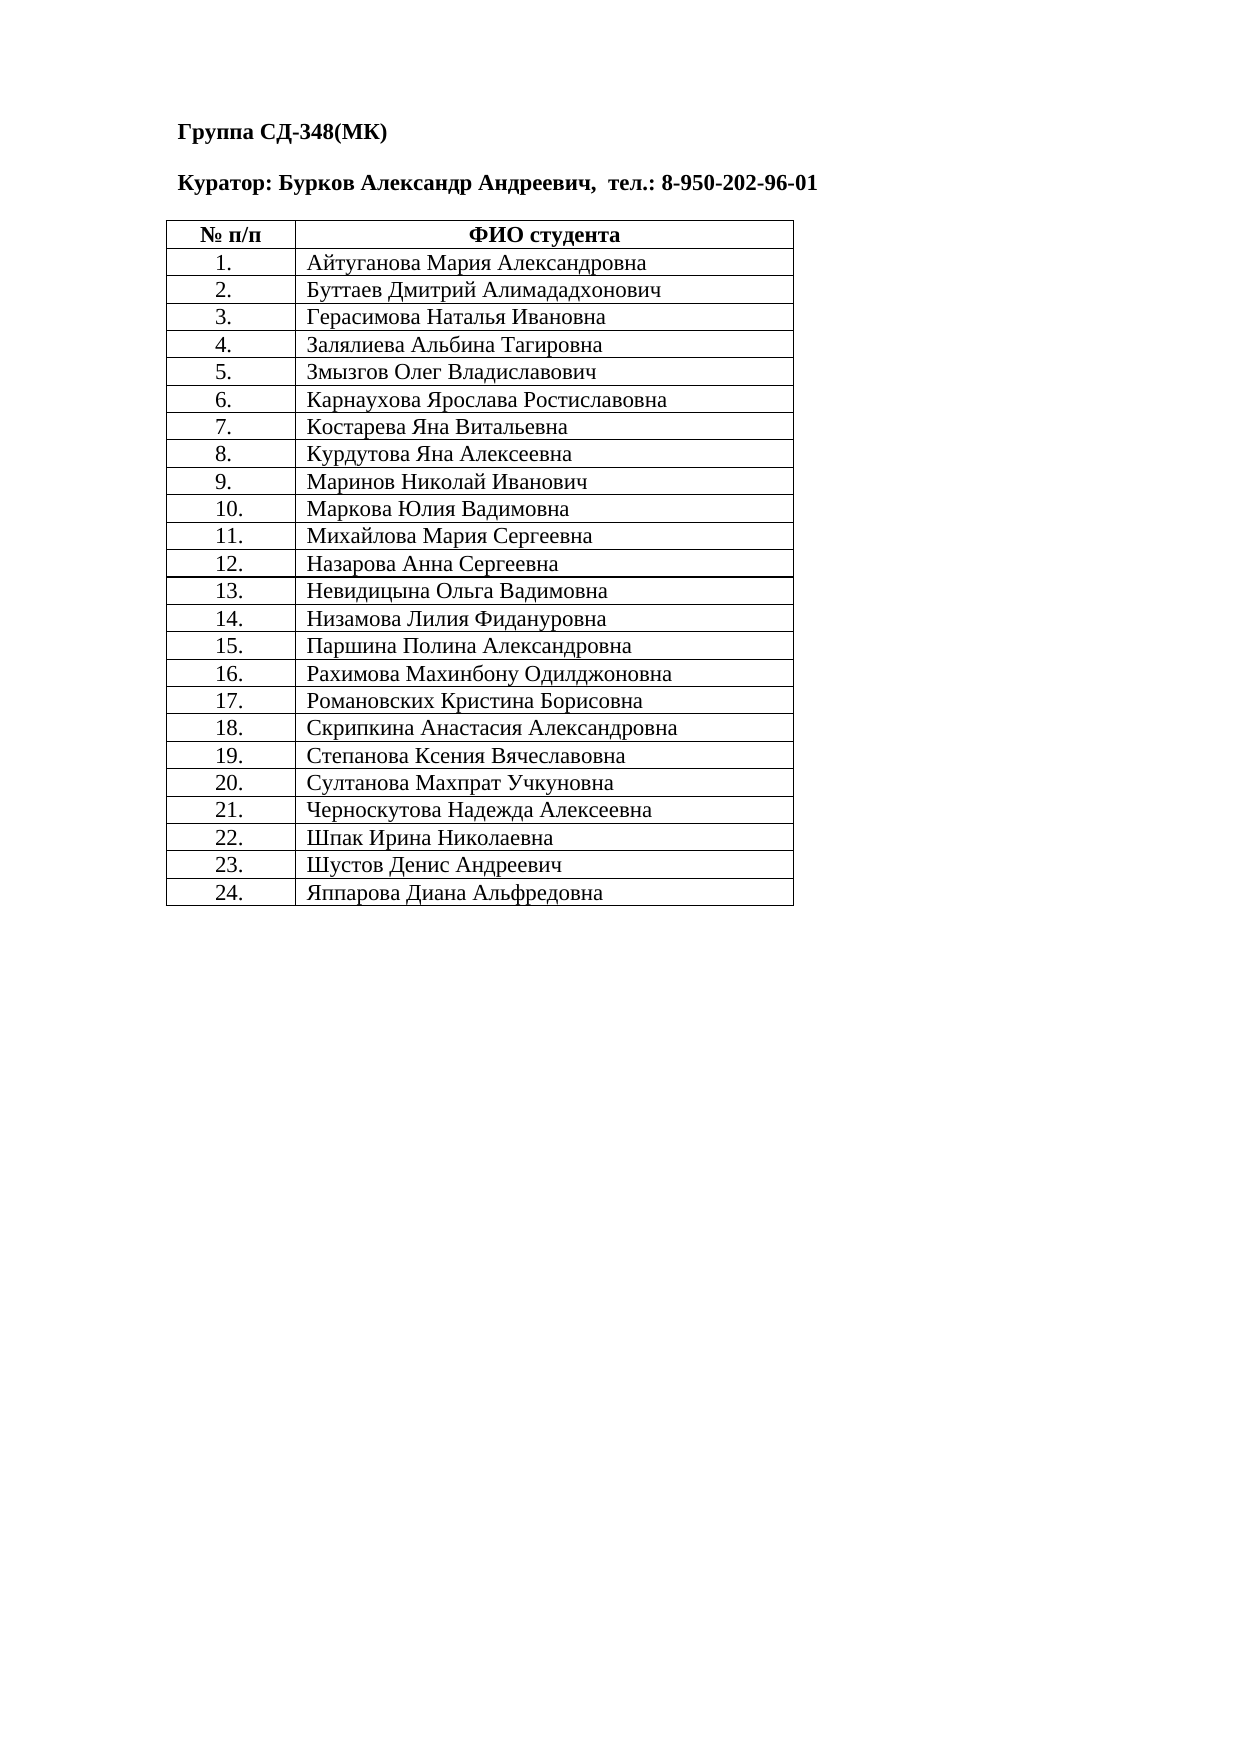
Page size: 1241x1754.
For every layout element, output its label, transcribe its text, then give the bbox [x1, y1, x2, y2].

table_cell Рахимова Махинбону Одилджоновна [296, 660, 793, 686]
table_cell [167, 632, 295, 658]
table_cell Низамова Лилия Фидануровна [296, 605, 793, 631]
table_cell [167, 304, 295, 330]
table_cell [167, 495, 295, 522]
table_cell [167, 851, 295, 878]
table_cell [167, 879, 295, 905]
text Группа СД-348(МК) [177, 118, 1152, 144]
table_cell Айтуганова Мария Александровна [296, 249, 793, 275]
table_cell [167, 824, 295, 850]
table_cell [167, 769, 295, 796]
table_cell Романовских Кристина Борисовна [296, 687, 793, 713]
text Куратор: Бурков Александр Андреевич, тел.: 8-950-202-96-01 [177, 169, 1152, 196]
table_cell Костарева Яна Витальевна [296, 413, 793, 439]
table_cell Черноскутова Надежда Алексеевна [296, 797, 793, 823]
table_cell [167, 605, 295, 631]
table_cell Яппарова Диана Альфредовна [296, 879, 793, 905]
table_cell Михайлова Мария Сергеевна [296, 523, 793, 549]
table_cell Султанова Махпрат Учкуновна [296, 769, 793, 796]
table_cell [167, 687, 295, 713]
table_cell [167, 742, 295, 768]
table_cell [167, 249, 295, 275]
table_cell Шустов Денис Андреевич [296, 851, 793, 878]
table_cell [167, 386, 295, 412]
table_cell Скрипкина Анастасия Александровна [296, 714, 793, 741]
table_cell Змызгов Олег Владиславович [296, 358, 793, 384]
table_cell [167, 550, 295, 576]
table_cell Герасимова Наталья Ивановна [296, 304, 793, 330]
table_cell Залялиева Альбина Тагировна [296, 331, 793, 357]
table_cell [167, 468, 295, 494]
table_cell Карнаухова Ярослава Ростиславовна [296, 386, 793, 412]
table_cell [167, 331, 295, 357]
table_cell [167, 523, 295, 549]
table_cell [167, 714, 295, 741]
table_cell [167, 440, 295, 467]
table_cell Маринов Николай Иванович [296, 468, 793, 494]
table_cell Назарова Анна Сергеевна [296, 550, 793, 576]
table_cell [167, 578, 295, 604]
table_cell Степанова Ксения Вячеславовна [296, 742, 793, 768]
table_header ФИО студента [296, 221, 793, 248]
table_cell Маркова Юлия Вадимовна [296, 495, 793, 522]
table_cell [167, 413, 295, 439]
table_cell Шпак Ирина Николаевна [296, 824, 793, 850]
table_cell [167, 797, 295, 823]
table_cell [167, 276, 295, 302]
table_cell Паршина Полина Александровна [296, 632, 793, 658]
table_cell Буттаев Дмитрий Алимададхонович [296, 276, 793, 302]
table_cell [167, 660, 295, 686]
table_cell [167, 358, 295, 384]
table_header № п/п [167, 221, 295, 248]
table_cell Невидицына Ольга Вадимовна [296, 578, 793, 604]
table_cell Курдутова Яна Алексеевна [296, 440, 793, 467]
